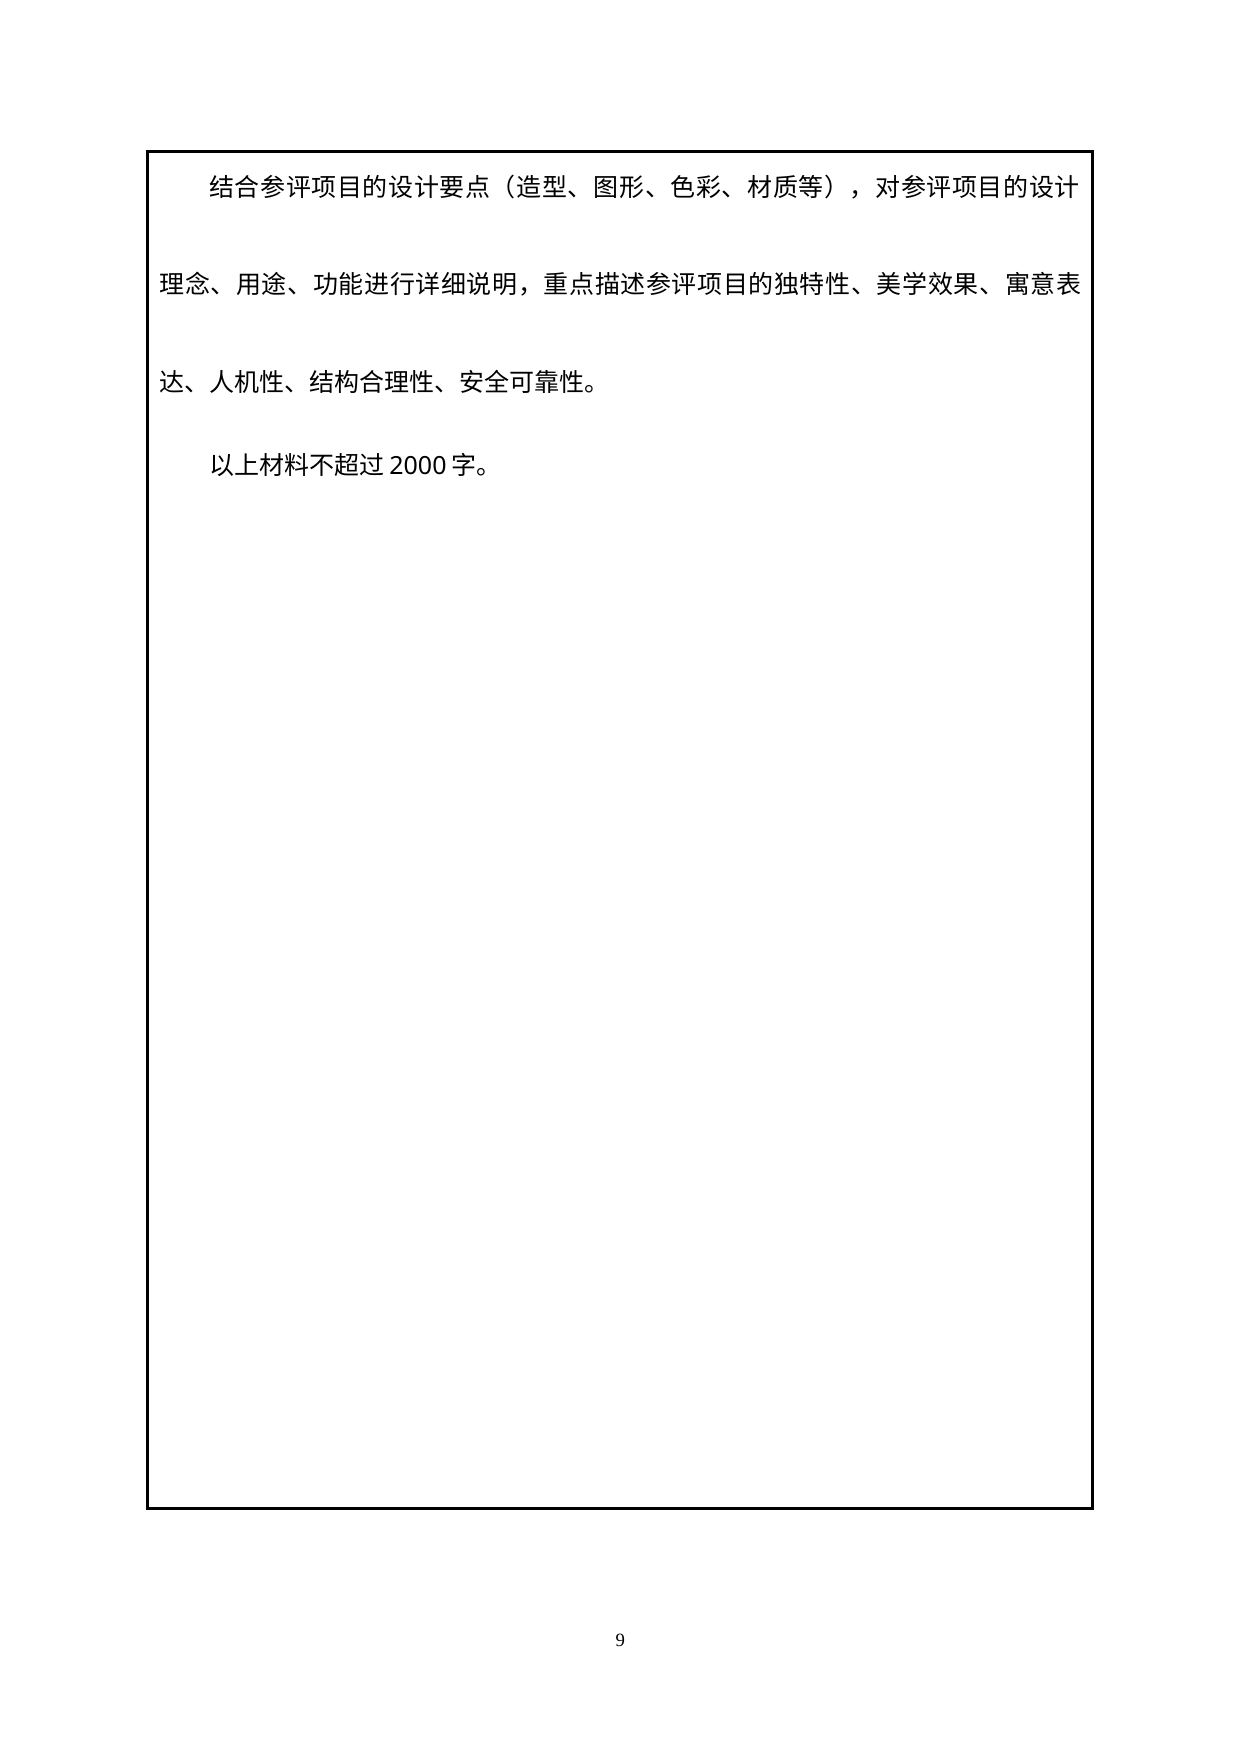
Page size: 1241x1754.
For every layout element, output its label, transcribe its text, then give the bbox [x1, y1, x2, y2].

table_header 结合参评项目的设计要点（造型、图形、色彩、材质等），对参评项目的设计理念、用途、功能进行详细说明，重点描述参评项目的独特性、美学效果、寓意表达、人机性、结构合理性、安全可靠性。 以上材料不超过2000字。 [149, 153, 1091, 1507]
